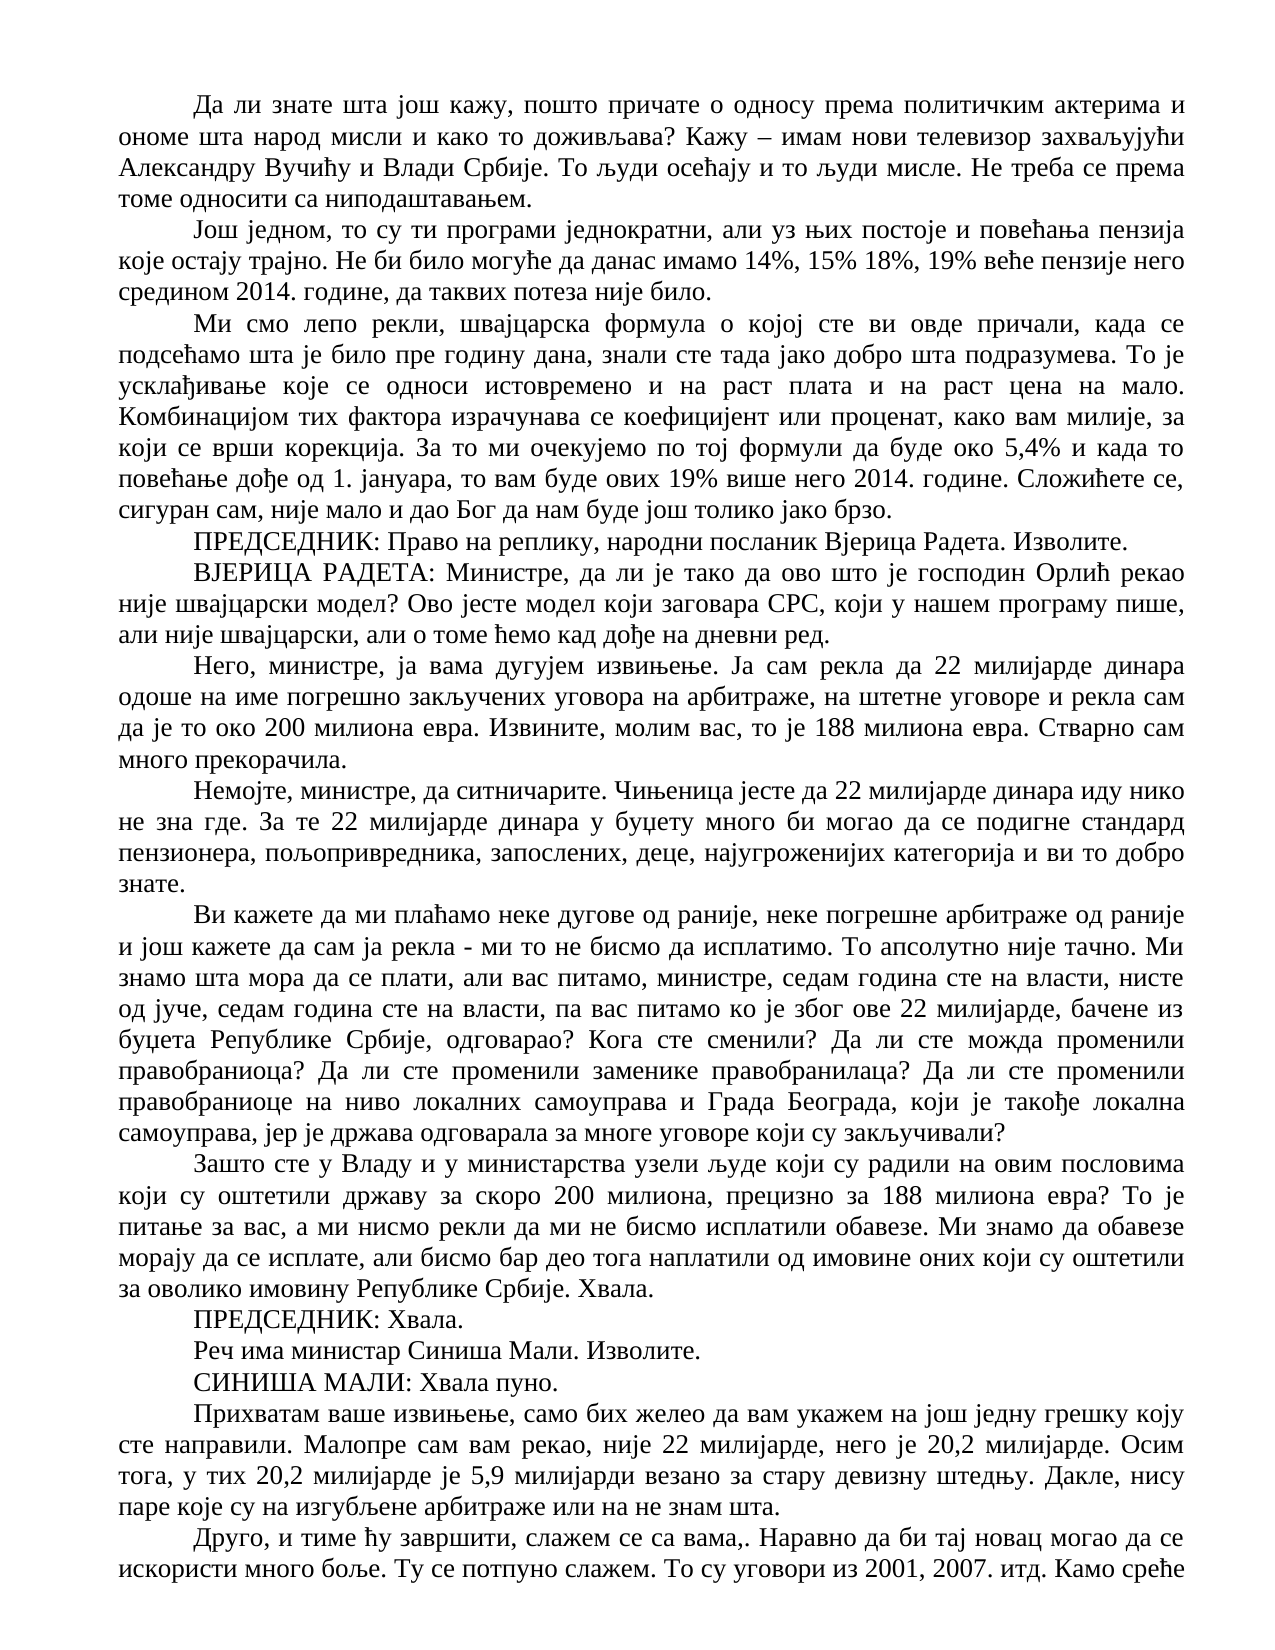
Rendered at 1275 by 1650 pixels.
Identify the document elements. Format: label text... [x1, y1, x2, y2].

text Него, министре, ја вама дугујем извињење. Ја сам рекла да 22 милијарде динара одоше на име погрешно закључених уговора на арбитраже, на штетне уговоре и рекла сам да је то око 200 милиона евра. Извините, молим вас, то је 188 милиона евра. Стварно сам много прекорачила. [118, 649, 1186, 774]
text Ми смо лепо рекли, швајцарска формула о којој сте ви овде причали, када се подсећамо шта је било пре годину дана, знали сте тада јако добро шта подразумева. То је усклађивање које се односи истовремено и на раст плата и на раст цена на мало. Комбинацијом тих фактора израчунава се коефицијент или проценат, како вам милије, за који се врши корекција. За то ми очекујемо по тој формули да буде око 5,4% и када то повећање дође од 1. јануара, то вам буде ових 19% више него 2014. године. Сложићете се, сигуран сам, није мало и дао Бог да нам буде још толико јако брзо. [118, 307, 1186, 525]
text Реч има министар Синиша Мали. Изволите. [118, 1334, 1186, 1366]
text Зашто сте у Владу и у министарства узели људе који су радили на овим пословима који су оштетили државу за скоро 200 милиона, прецизно за 188 милиона евра? То је питање за вас, а ми нисмо рекли да ми не бисмо исплатили обавезе. Ми знамо да обавезе морају да се исплате, али бисмо бар део тога наплатили од имовине оних који су оштетили за оволико имовину Републике Србије. Хвала. [118, 1148, 1186, 1303]
text Немојте, министре, да ситничарите. Чињеница јесте да 22 милијарде динара иду нико не зна где. За те 22 милијарде динара у буџету много би могао да се подигне стандард пензионера, пољопривредника, запослених, деце, најугроженијих категорија и ви то добро знате. [118, 774, 1186, 898]
text Да ли знате шта још кажу, пошто причате о односу према политичким актерима и ономе шта народ мисли и како то доживљава? Кажу – имам нови телевизор захваљујући Александру Вучићу и Влади Србије. То људи осећају и то људи мисле. Не треба се према томе односити са ниподаштавањем. [118, 89, 1186, 213]
text ПРЕДСЕДНИК: Хвала. [118, 1303, 1186, 1334]
text Прихватам ваше извињење, само бих желео да вам укажем на још једну грешку коју сте направили. Малопре сам вам рекао, није 22 милијарде, него је 20,2 милијарде. Осим тога, у тих 20,2 милијарде је 5,9 милијарди везано за стару девизну штедњу. Дакле, нису паре које су на изгубљене арбитраже или на не знам шта. [118, 1397, 1186, 1521]
text Ви кажете да ми плаћамо неке дугове од раније, неке погрешне арбитраже од раније и још кажете да сам ја рекла - ми то не бисмо да исплатимо. То апсолутно није тачно. Ми знамо шта мора да се плати, али вас питамо, министре, седам година сте на власти, нисте од јуче, седам година сте на власти, па вас питамо ко је због ове 22 милијарде, бачене из буџета Републике Србије, одговарао? Кога сте сменили? Да ли сте можда променили правобраниоца? Да ли сте променили заменике правобранилаца? Да ли сте променили правобраниоце на ниво локалних самоуправа и Града Београда, који је такође локална самоуправа, јер је држава одговарала за многе уговоре који су закључивали? [118, 898, 1186, 1148]
text СИНИША МАЛИ: Хвала пуно. [118, 1366, 1186, 1397]
text Још једном, то су ти програми једнократни, али уз њих постоје и повећања пензија које остају трајно. Не би било могуће да данас имамо 14%, 15% 18%, 19% веће пензије него средином 2014. године, да таквих потеза није било. [118, 213, 1186, 307]
text ВЈЕРИЦА РАДЕТА: Министре, да ли је тако да ово што је господин Орлић рекао није швајцарски модел? Ово јесте модел који заговара СРС, који у нашем програму пише, али није швајцарски, али о томе ћемо кад дође на дневни ред. [118, 556, 1186, 649]
text ПРЕДСЕДНИК: Право на реплику, народни посланик Вјерица Радета. Изволите. [118, 525, 1186, 556]
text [118, 1521, 1186, 1584]
